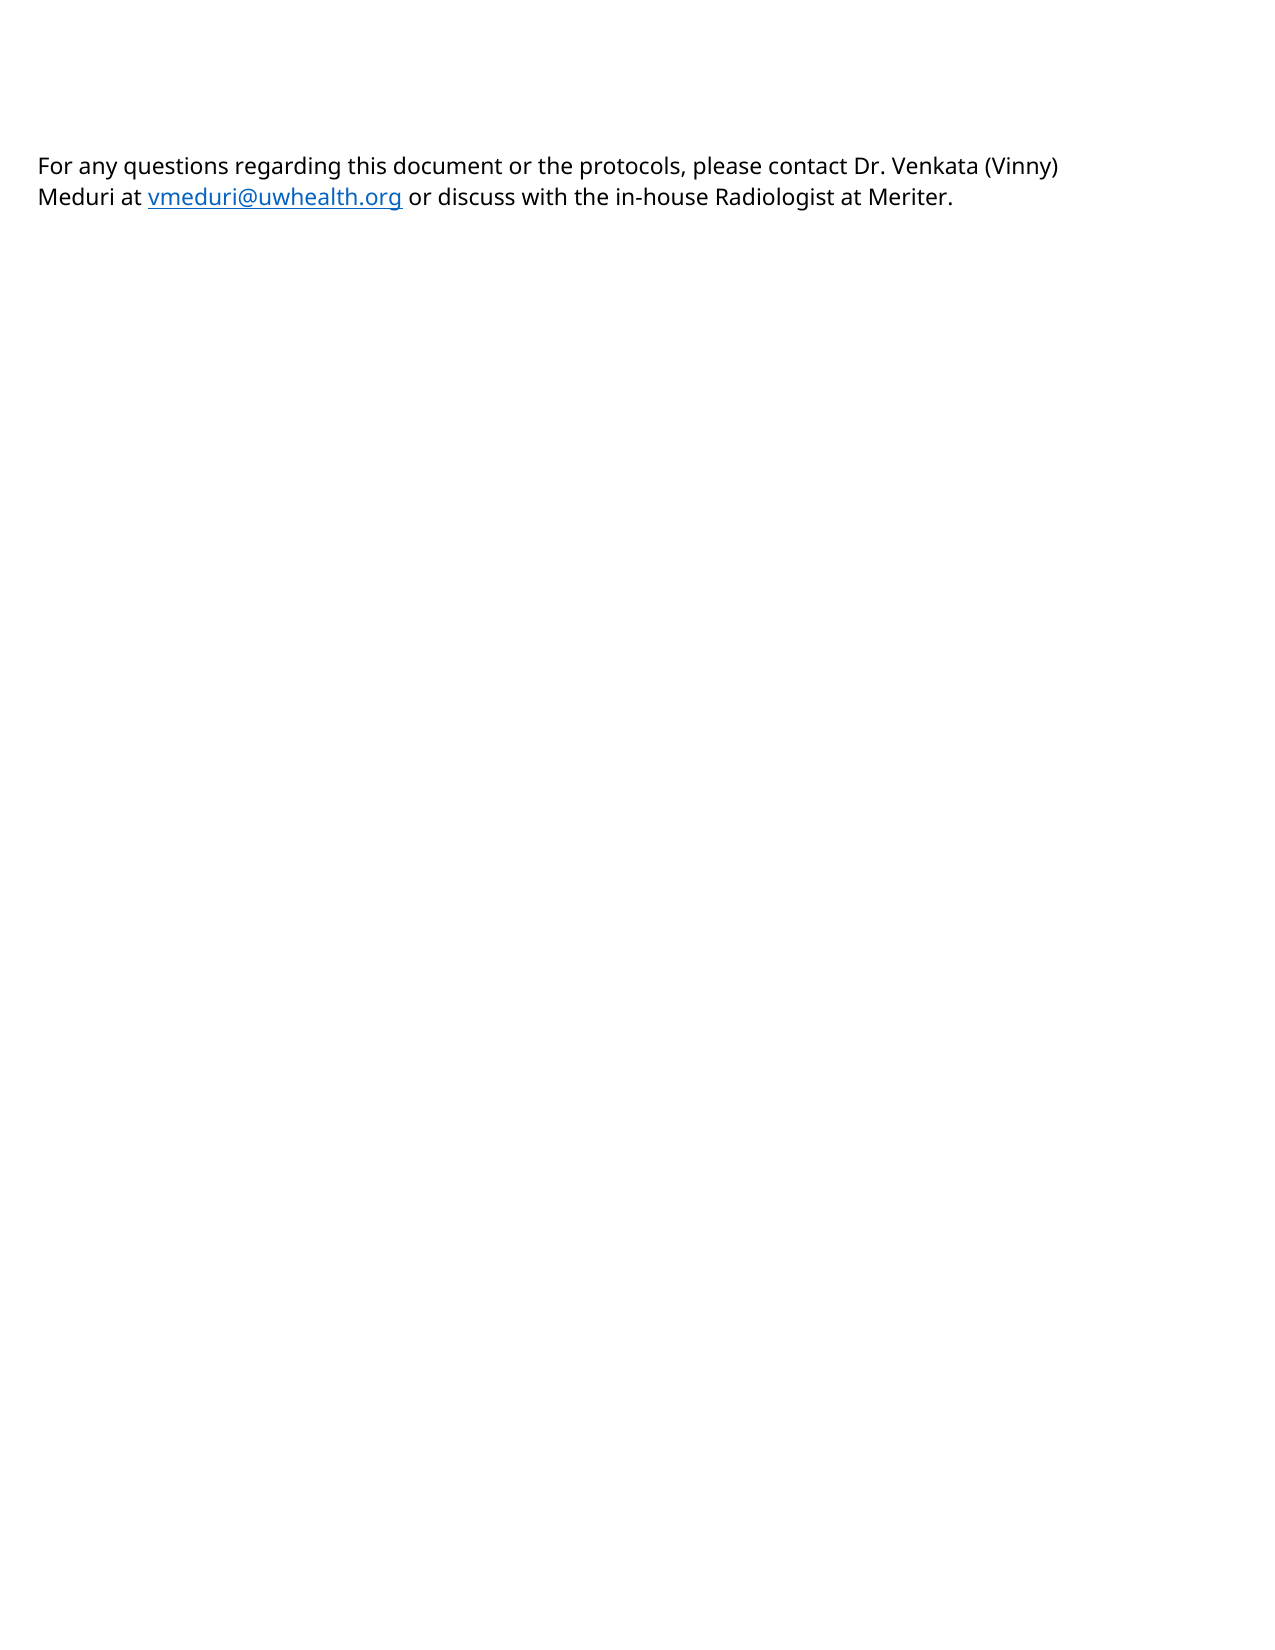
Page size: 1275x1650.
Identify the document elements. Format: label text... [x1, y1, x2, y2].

text For any questions regarding this document or the protocols, please contact Dr. Venkata (Vinny) Meduri at vmeduri@uwhealth.org or discuss with the in-house Radiologist at Meriter. [37, 150, 1125, 212]
